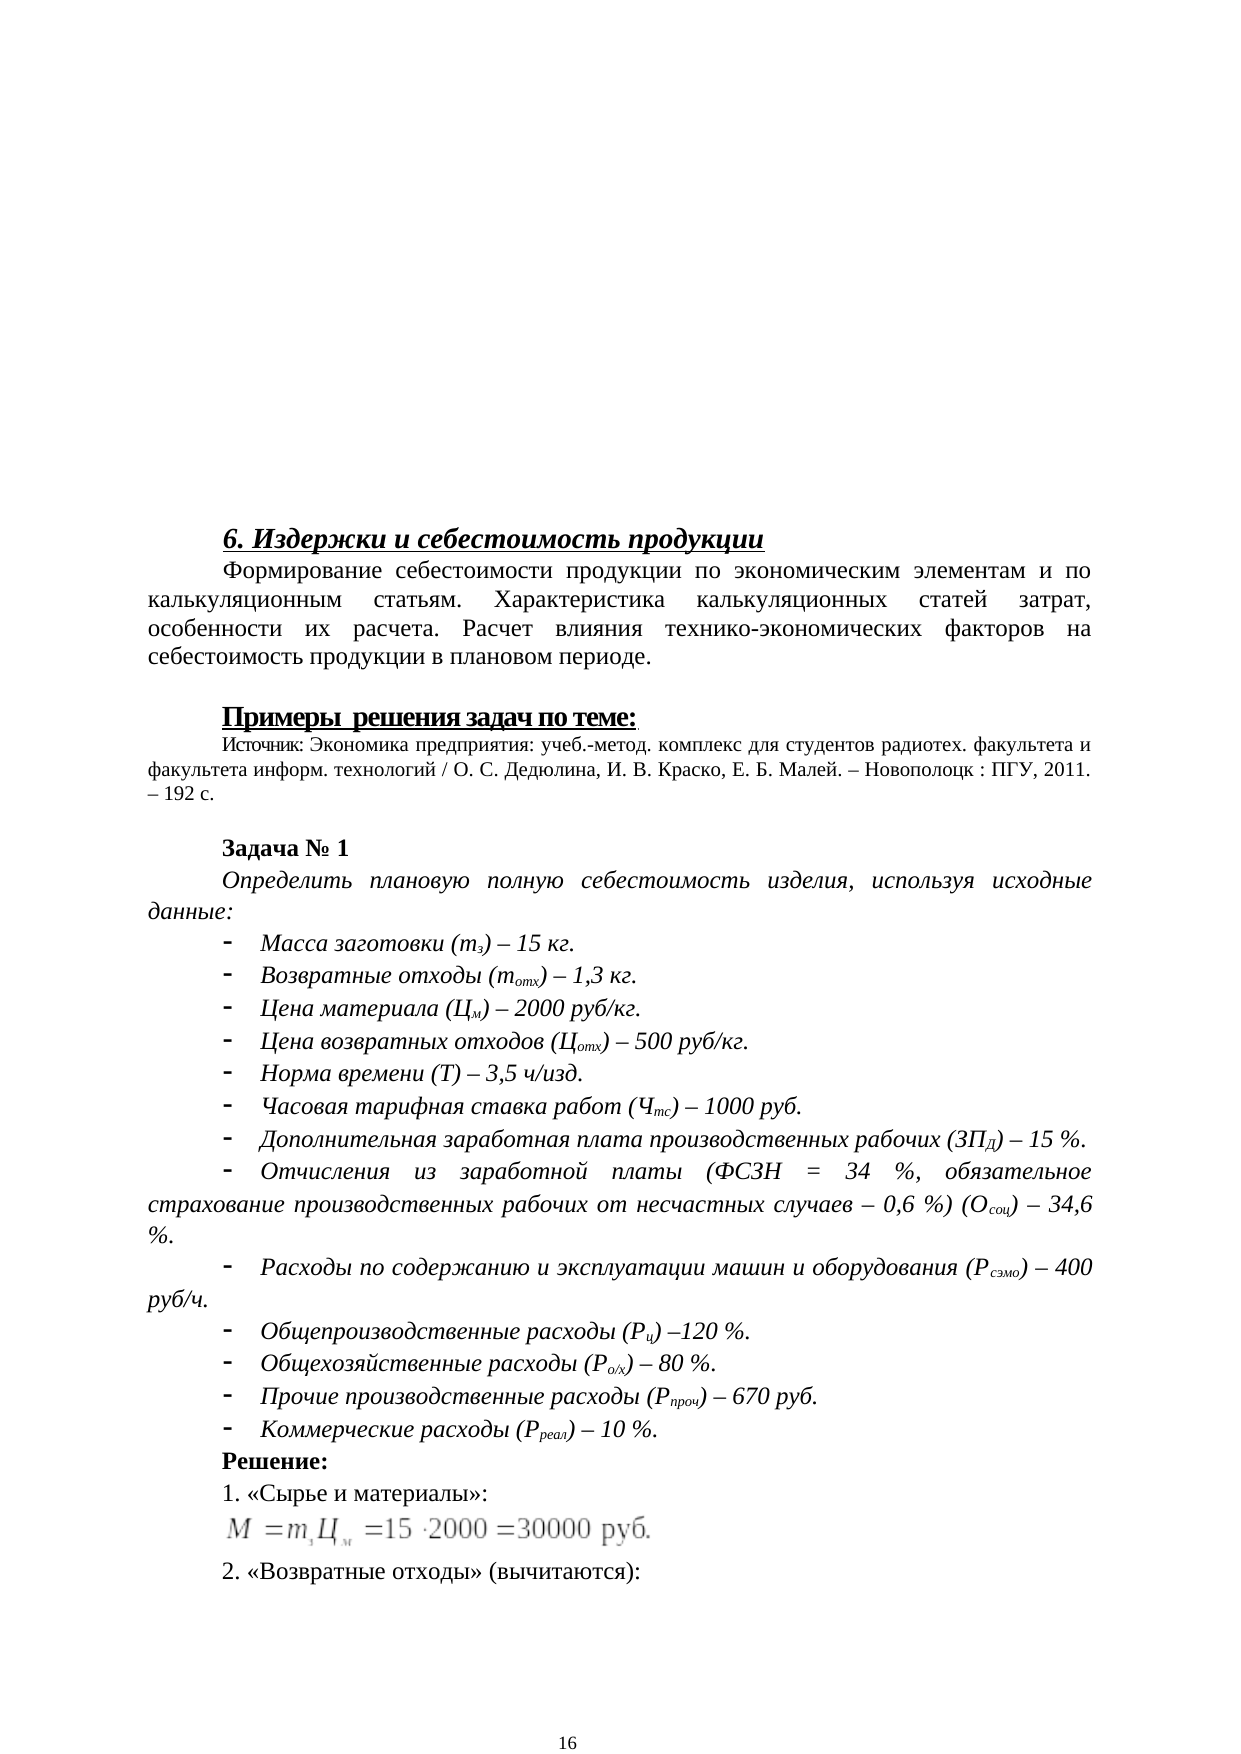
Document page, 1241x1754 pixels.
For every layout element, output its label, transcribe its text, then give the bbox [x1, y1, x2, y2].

list Коммерческие расходы (Рреал) – 10 %. [148, 1414, 1092, 1443]
text 2. «Возвратные отходы» (вычитаются): [148, 1556, 1092, 1584]
list Общепроизводственные расходы (Рц) –120 %. [148, 1316, 1092, 1346]
text Источник: Экономика предприятия: учеб.-метод. комплекс для студентов радиотех. факультета и факультета информ. технологий / О. С. Дедюлина, И. В. Краско, Е. Б. Малей. – Новополоцк : ПГУ, 2011. – 192 с. [148, 732, 1092, 804]
text Определить плановую полную себестоимость изделия, используя исходные данные: [148, 865, 1092, 925]
list Масса заготовки (mз) – . [148, 928, 1092, 958]
list Цена возвратных отходов (Цотх) – 500 руб/кг. [148, 1026, 1092, 1056]
text Формирование себестоимости продукции по экономическим элементам и по калькуляционным статьям. Характеристика калькуляционных статей затрат, особенности их расчета. Расчет влияния технико-экономических факторов на себестоимость продукции в плановом периоде. [148, 555, 1092, 670]
list Норма времени (Т) – 3,5 ч/изд. [148, 1058, 1092, 1088]
list Дополнительная заработная плата производственных рабочих (ЗПД) – 15 %. [148, 1124, 1092, 1153]
list Возвратные отходы (mотх) – . [148, 961, 1092, 990]
text Примеры решения задач по теме: [148, 699, 1092, 732]
list Часовая тарифная ставка работ (Чтс) – 1000 руб. [148, 1091, 1092, 1121]
text Задача № 1 [148, 833, 1092, 862]
list Общехозяйственные расходы (Ро/х) – 80 %. [148, 1348, 1092, 1378]
text 1. «Сырье и материалы»: [148, 1478, 1092, 1507]
text Решение: [148, 1446, 1092, 1475]
text 6. Издержки и себестоимость продукции [148, 522, 1092, 555]
list Расходы по содержанию и эксплуатации машин и оборудования (Рсэмо) – 400 руб/ч. [148, 1252, 1092, 1313]
list Прочие производственные расходы (Рпроч) – 670 руб. [148, 1381, 1092, 1411]
list Цена материала (Цм) – 2000 руб/кг. [148, 993, 1092, 1023]
list Отчисления из заработной платы (ФСЗН = 34 %, обязательное страхование производственных рабочих от несчастных случаев – 0,6 %) (Осоц) – 34,6 %. [148, 1156, 1092, 1249]
